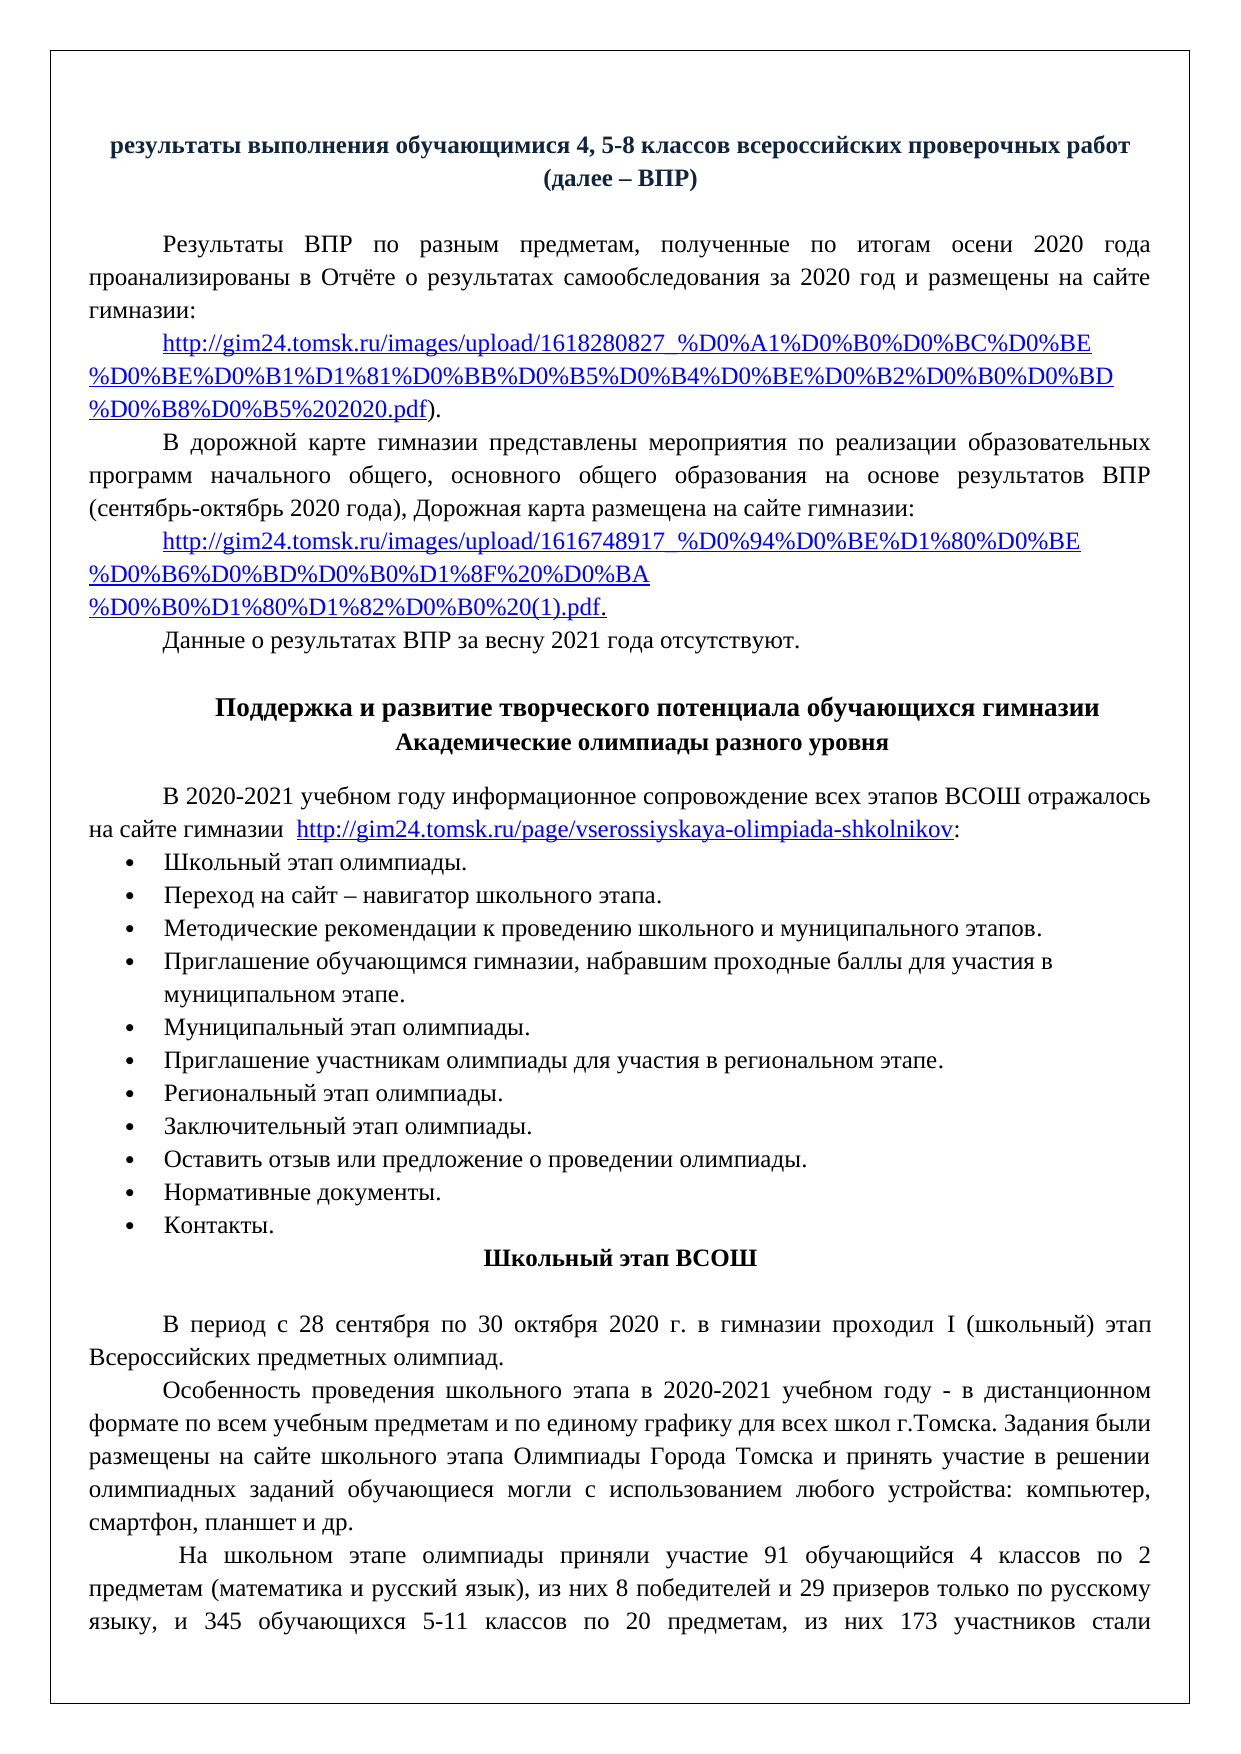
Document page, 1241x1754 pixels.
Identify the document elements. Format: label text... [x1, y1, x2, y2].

list Переход на сайт – навигатор школьного этапа. [126, 880, 1152, 908]
list Муниципальный этап олимпиады. [126, 1012, 1152, 1041]
list Методические рекомендации к проведению школьного и муниципального этапов. [126, 913, 1152, 942]
text В дорожной карте гимназии представлены мероприятия по реализации образовательных программ начального общего, основного общего образования на основе результатов ВПР (сентябрь-октябрь 2020 года), Дорожная карта размещена на сайте гимназии: [89, 427, 1152, 522]
list Приглашение участникам олимпиады для участия в региональном этапе. [126, 1045, 1152, 1074]
list Контакты. [126, 1210, 1152, 1239]
text В период с 28 сентября по 30 октября 2020 г. в гимназии проходил I (школьный) этап Всероссийских предметных олимпиад. [89, 1309, 1152, 1371]
text Данные о результатах ВПР за весну 2021 года отсутствуют. [89, 625, 1152, 654]
text Поддержка и развитие творческого потенциала обучающихся гимназии [164, 691, 1152, 722]
text Академические олимпиады разного уровня [89, 727, 1152, 756]
list Школьный этап олимпиады. [126, 847, 1152, 876]
list Региональный этап олимпиады. [126, 1078, 1152, 1107]
text http://gim24.tomsk.ru/images/upload/1618280827_%D0%A1%D0%B0%D0%BC%D0%BE%D0%BE%D0%B1%D1%81%D0%BB%D0%B5%D0%B4%D0%BE%D0%B2%D0%B0%D0%BD%D0%B8%D0%B5%202020.pdf). [89, 328, 1152, 423]
text Школьный этап ВСОШ [89, 1243, 1152, 1272]
text результаты выполнения обучающимися 4, 5-8 классов всероссийских проверочных работ (далее – ВПР) [89, 130, 1152, 192]
text Особенность проведения школьного этапа в 2020-2021 учебном году - в дистанционном формате по всем учебным предметам и по единому графику для всех школ г.Томска. Задания были размещены на сайте школьного этапа Олимпиады Города Томска и принять участие в решении олимпиадных заданий обучающиеся могли с использованием любого устройства: компьютер, смартфон, планшет и др. [89, 1375, 1152, 1536]
text http://gim24.tomsk.ru/images/upload/1616748917_%D0%94%D0%BE%D1%80%D0%BE%D0%B6%D0%BD%D0%B0%D1%8F%20%D0%BA%D0%B0%D1%80%D1%82%D0%B0%20(1).pdf. [89, 526, 1152, 621]
list Нормативные документы. [126, 1177, 1152, 1206]
list Приглашение обучающимся гимназии, набравшим проходные баллы для участия в муниципальном этапе. [126, 946, 1152, 1008]
list Заключительный этап олимпиады. [126, 1111, 1152, 1140]
text Результаты ВПР по разным предметам, полученные по итогам осени 2020 года проанализированы в Отчёте о результатах самообследования за 2020 год и размещены на сайте гимназии: [89, 229, 1152, 324]
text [89, 1540, 1152, 1635]
list Оставить отзыв или предложение о проведении олимпиады. [126, 1144, 1152, 1173]
text В 2020-2021 учебном году информационное сопровождение всех этапов ВСОШ отражалось на сайте гимназии http://gim24.tomsk.ru/page/vserossiyskaya-olimpiada-shkolnikov: [89, 781, 1152, 842]
